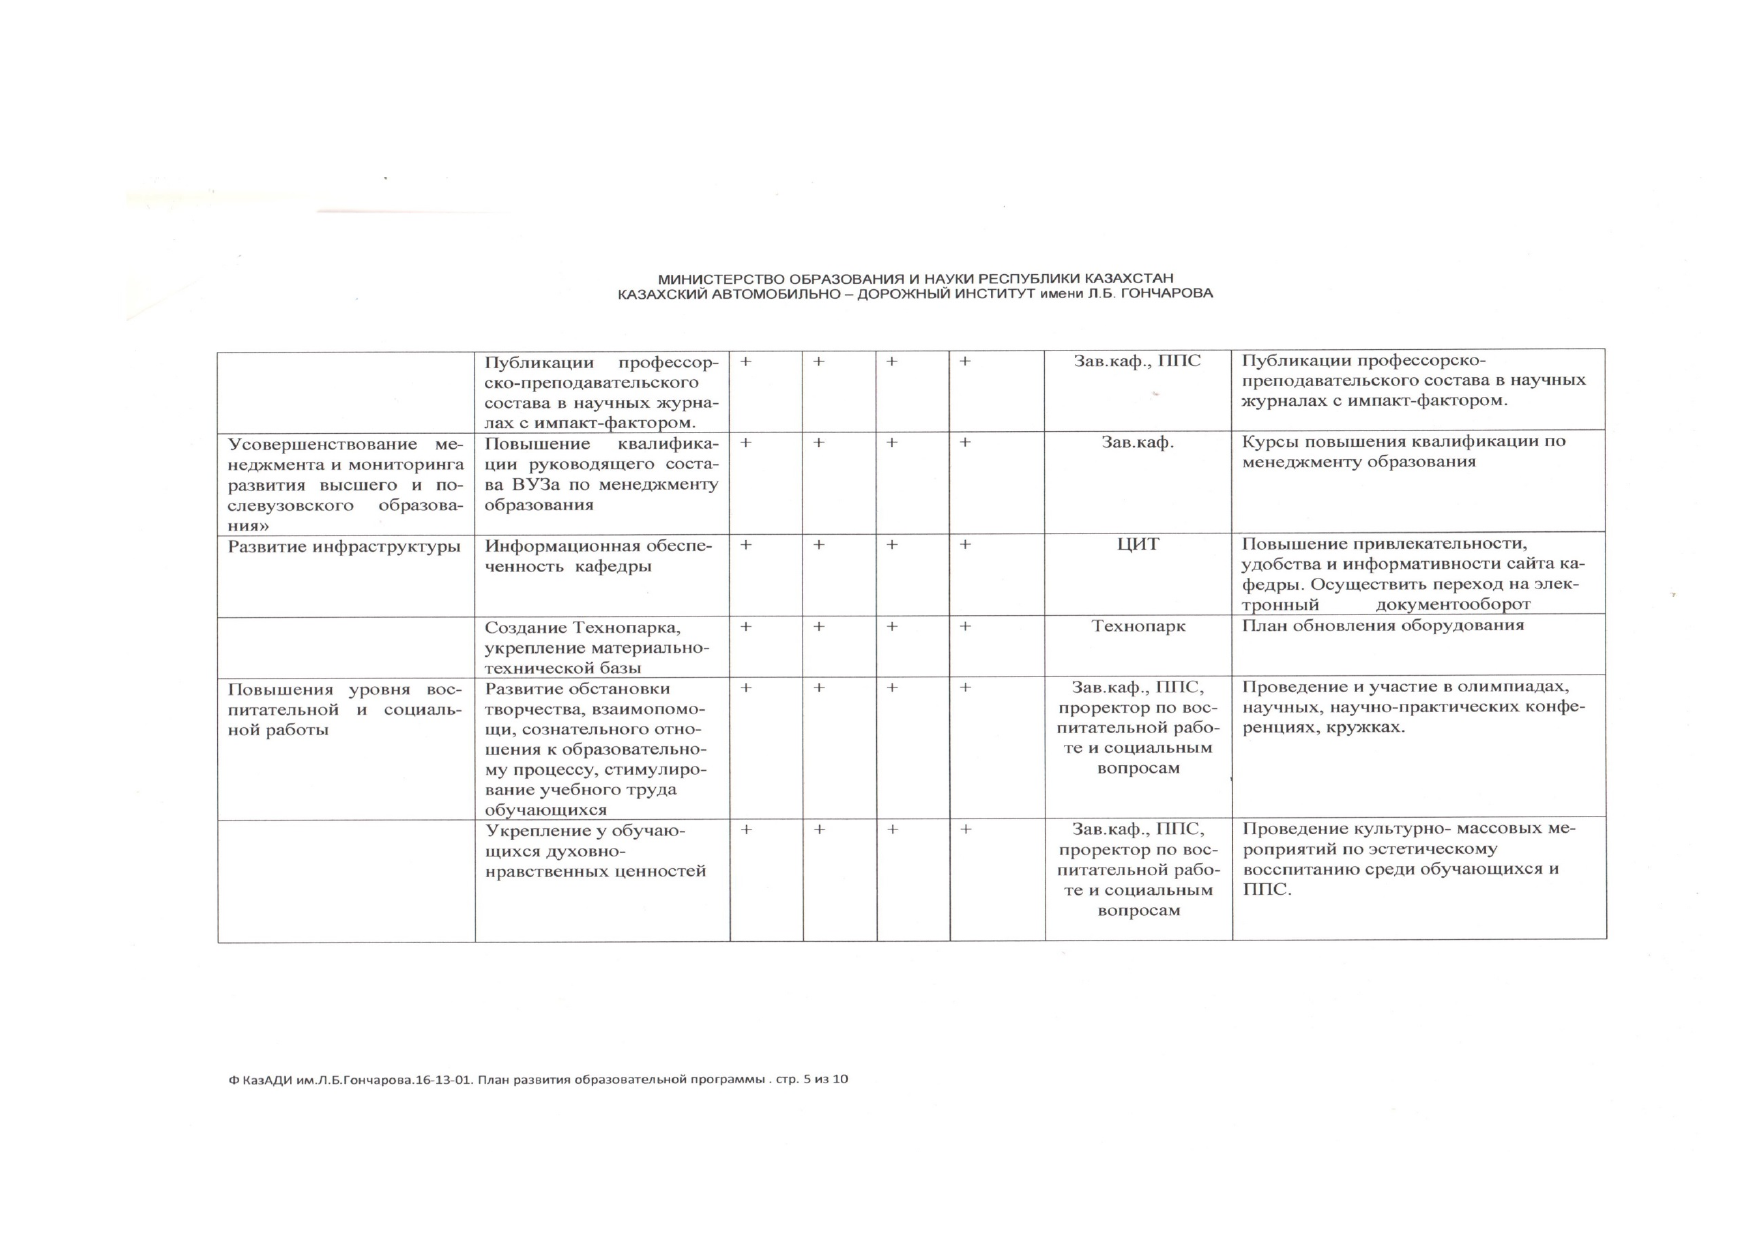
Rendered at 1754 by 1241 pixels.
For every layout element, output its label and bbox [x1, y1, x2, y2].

picture [118, 177, 1709, 1152]
